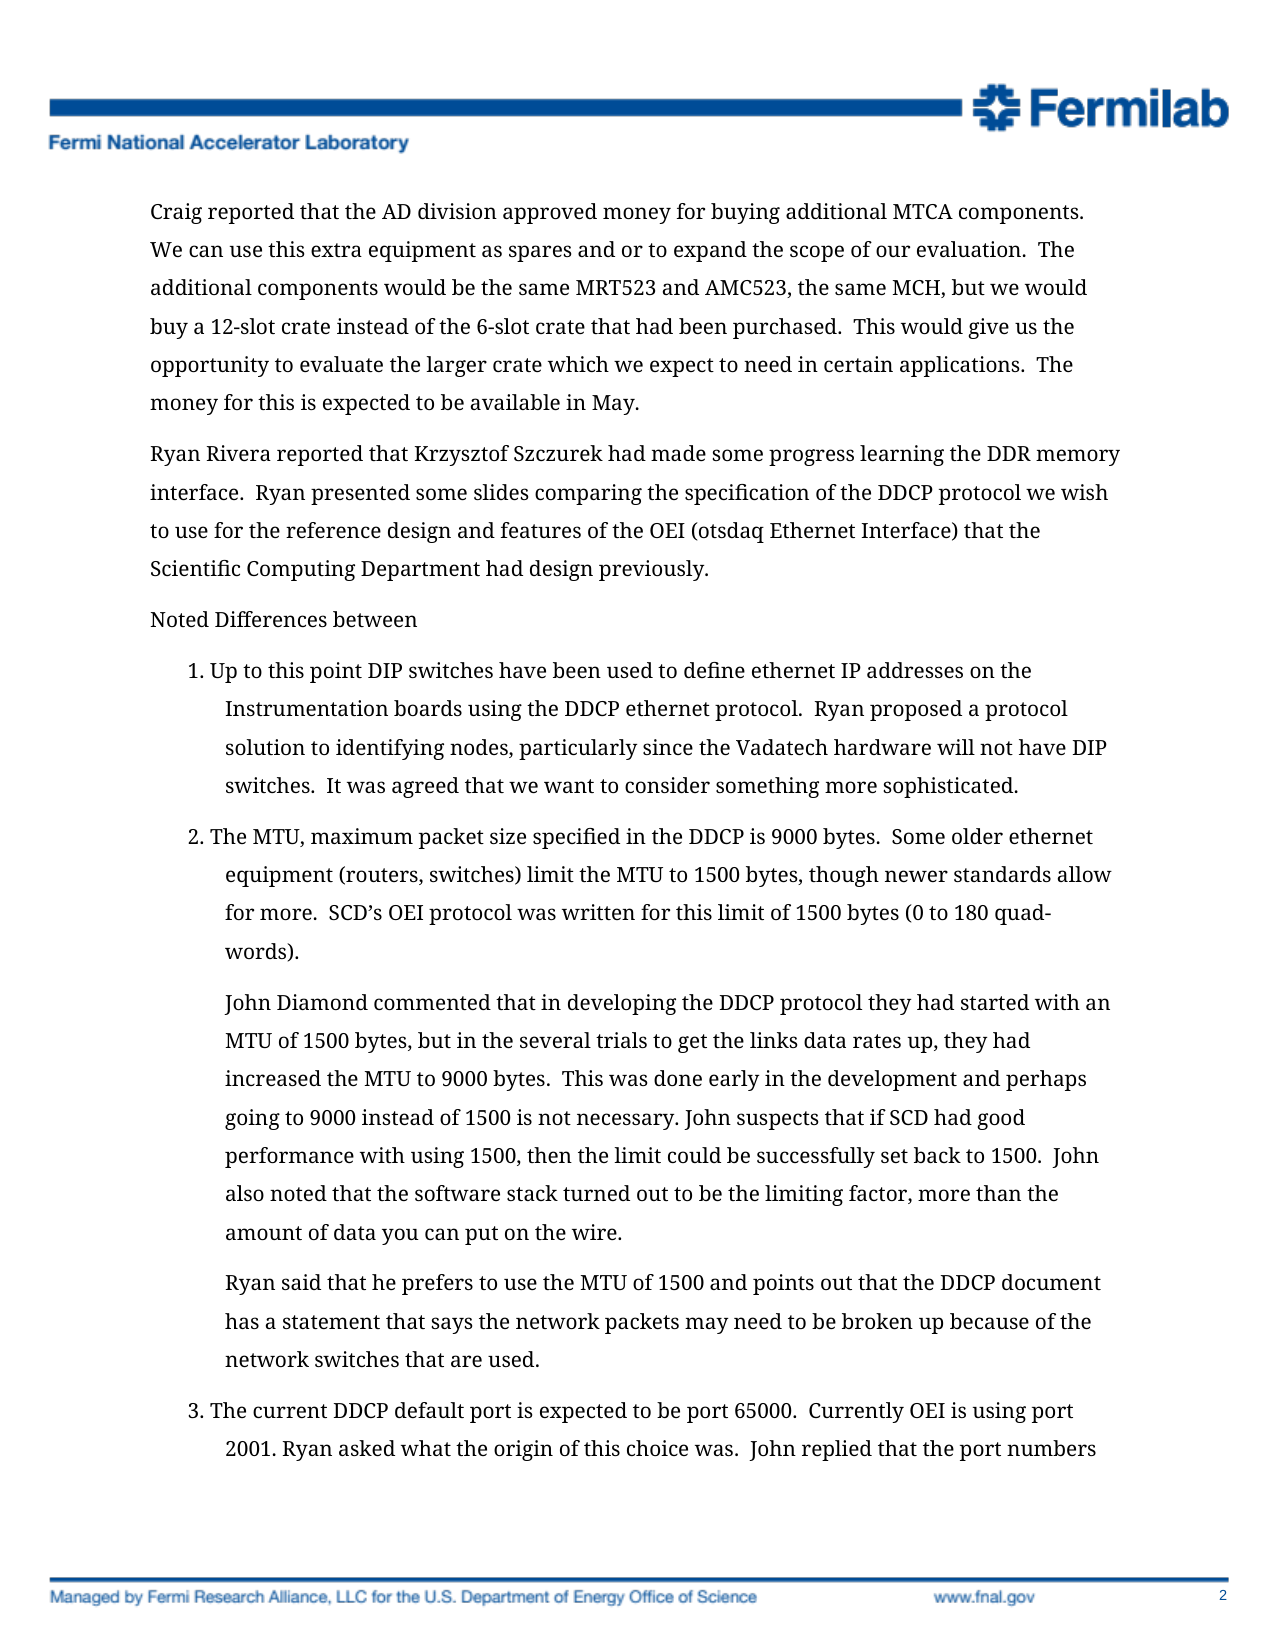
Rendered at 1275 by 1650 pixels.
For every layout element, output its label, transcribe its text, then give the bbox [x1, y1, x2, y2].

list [187, 1396, 1125, 1463]
list The MTU, maximum packet size specified in the DDCP is 9000 bytes. Some older ethernet equipment (routers, switches) limit the MTU to 1500 bytes, though newer standards allow for more. SCD’s OEI protocol was written for this limit of 1500 bytes (0 to 180 quad-words). [187, 822, 1125, 965]
text Ryan Rivera reported that Krzysztof Szczurek had made some progress learning the DDR memory interface. Ryan presented some slides comparing the specification of the DDCP protocol we wish to use for the reference design and features of the OEI (otsdaq Ethernet Interface) that the Scientific Computing Department had design previously. [150, 439, 1125, 583]
list Up to this point DIP switches have been used to define ethernet IP addresses on the Instrumentation boards using the DDCP ethernet protocol. Ryan proposed a protocol solution to identifying nodes, particularly since the Vadatech hardware will not have DIP switches. It was agreed that we want to consider something more sophisticated. [187, 656, 1125, 799]
list John Diamond commented that in developing the DDCP protocol they had started with an MTU of 1500 bytes, but in the several trials to get the links data rates up, they had increased the MTU to 9000 bytes. This was done early in the development and perhaps going to 9000 instead of 1500 is not necessary. John suspects that if SCD had good performance with using 1500, then the limit could be successfully set back to 1500. John also noted that the software stack turned out to be the limiting factor, more than the amount of data you can put on the wire. [225, 988, 1125, 1246]
text Craig reported that the AD division approved money for buying additional MTCA components. We can use this extra equipment as spares and or to expand the scope of our evaluation. The additional components would be the same MRT523 and AMC523, the same MCH, but we would buy a 12-slot crate instead of the 6-slot crate that had been purchased. This would give us the opportunity to evaluate the larger crate which we expect to need in certain applications. The money for this is expected to be available in May. [150, 197, 1125, 417]
text Noted Differences between [150, 605, 1125, 634]
list Ryan said that he prefers to use the MTU of 1500 and points out that the DDCP document has a statement that says the network packets may need to be broken up because of the network switches that are used. [225, 1268, 1125, 1374]
